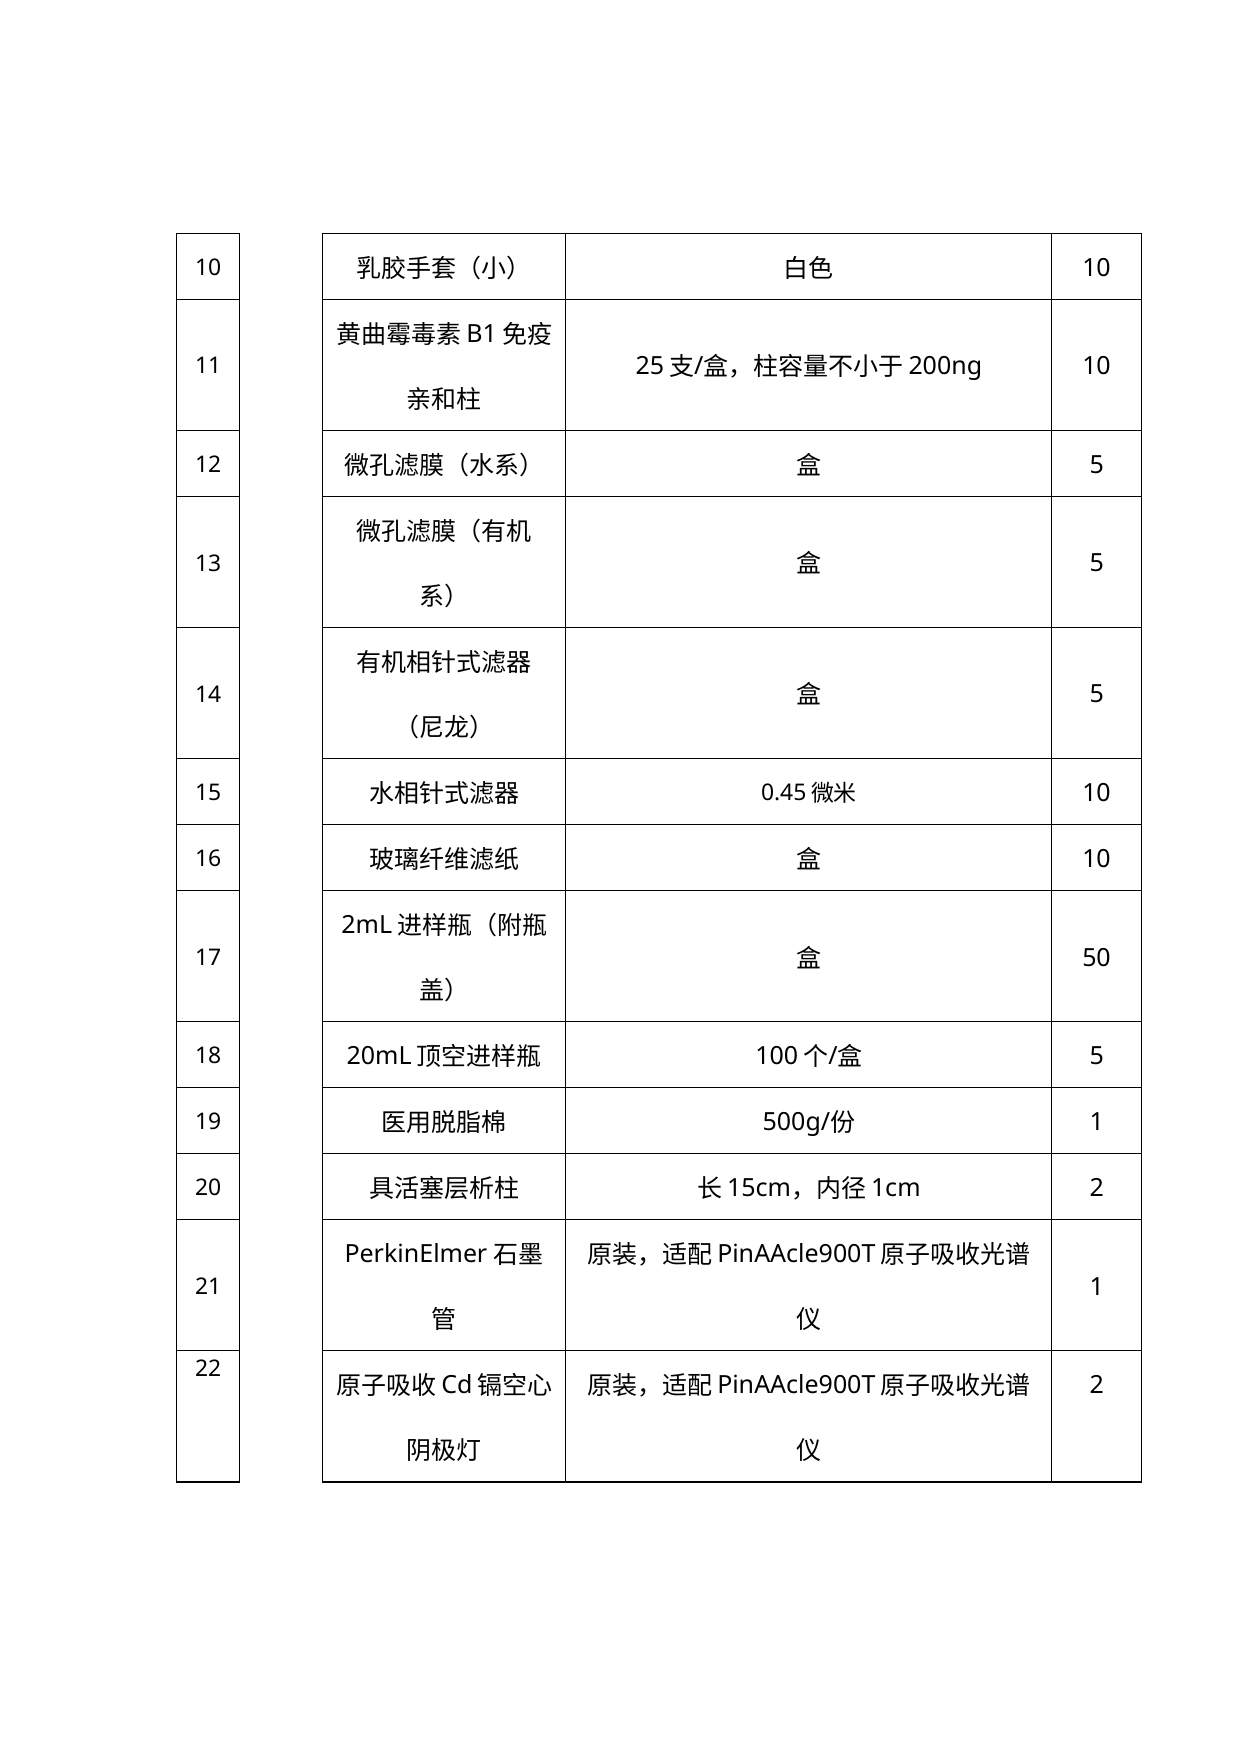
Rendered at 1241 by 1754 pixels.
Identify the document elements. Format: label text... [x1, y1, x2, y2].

table_cell 500g/份 [566, 1088, 1051, 1153]
table_cell 17 [177, 891, 239, 1021]
table_cell 16 [177, 825, 239, 890]
table_cell 5 [1052, 497, 1141, 627]
table_cell 盒 [566, 825, 1051, 890]
table_cell 1 [1052, 1220, 1141, 1350]
table_cell 2 [1052, 1351, 1141, 1481]
table_cell 12 [177, 431, 239, 496]
table_cell 14 [177, 628, 239, 758]
table_cell 21 [177, 1220, 239, 1350]
table_cell 原装，适配PinAAcle900T原子吸收光谱仪 [566, 1220, 1051, 1350]
table_cell 10 [1052, 759, 1141, 824]
table_cell 盒 [566, 891, 1051, 1021]
table_cell 医用脱脂棉 [323, 1088, 565, 1153]
table_cell 玻璃纤维滤纸 [323, 825, 565, 890]
table_cell 50 [1052, 891, 1141, 1021]
table_cell 20mL顶空进样瓶 [323, 1022, 565, 1087]
table_cell 水相针式滤器 [323, 759, 565, 824]
table_cell 2 [1052, 1154, 1141, 1219]
table_cell 10 [177, 234, 239, 299]
table_cell 15 [177, 759, 239, 824]
table_cell 2mL进样瓶（附瓶盖） [323, 891, 565, 1021]
table_cell 有机相针式滤器（尼龙） [323, 628, 565, 758]
table_cell 原子吸收Cd镉空心阴极灯 [323, 1351, 565, 1481]
table_cell 100个/盒 [566, 1022, 1051, 1087]
table_cell 白色 [566, 234, 1051, 299]
table_cell 0.45微米 [566, 759, 1051, 824]
table_cell 18 [177, 1022, 239, 1087]
table_cell 微孔滤膜（有机系） [323, 497, 565, 627]
table_cell 盒 [566, 628, 1051, 758]
table_cell 5 [1052, 628, 1141, 758]
table_cell 乳胶手套（小） [323, 234, 565, 299]
table_cell 10 [1052, 300, 1141, 430]
table_cell 盒 [566, 431, 1051, 496]
table_cell 10 [1052, 234, 1141, 299]
table_cell 19 [177, 1088, 239, 1153]
table_cell 1 [1052, 1088, 1141, 1153]
table_cell 微孔滤膜（水系） [323, 431, 565, 496]
table_cell 11 [177, 300, 239, 430]
table_cell 5 [1052, 431, 1141, 496]
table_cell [566, 1351, 1051, 1481]
table_cell 5 [1052, 1022, 1141, 1087]
table_cell 长15cm，内径1cm [566, 1154, 1051, 1219]
table_cell 13 [177, 497, 239, 627]
table_cell 黄曲霉毒素B1免疫亲和柱 [323, 300, 565, 430]
table_cell 盒 [566, 497, 1051, 627]
table_cell 20 [177, 1154, 239, 1219]
table_cell PerkinElmer 石墨管 [323, 1220, 565, 1350]
table_cell 具活塞层析柱 [323, 1154, 565, 1219]
table_cell 25支/盒，柱容量不小于200ng [566, 300, 1051, 430]
table_cell 10 [1052, 825, 1141, 890]
table_cell 22 [177, 1351, 239, 1481]
